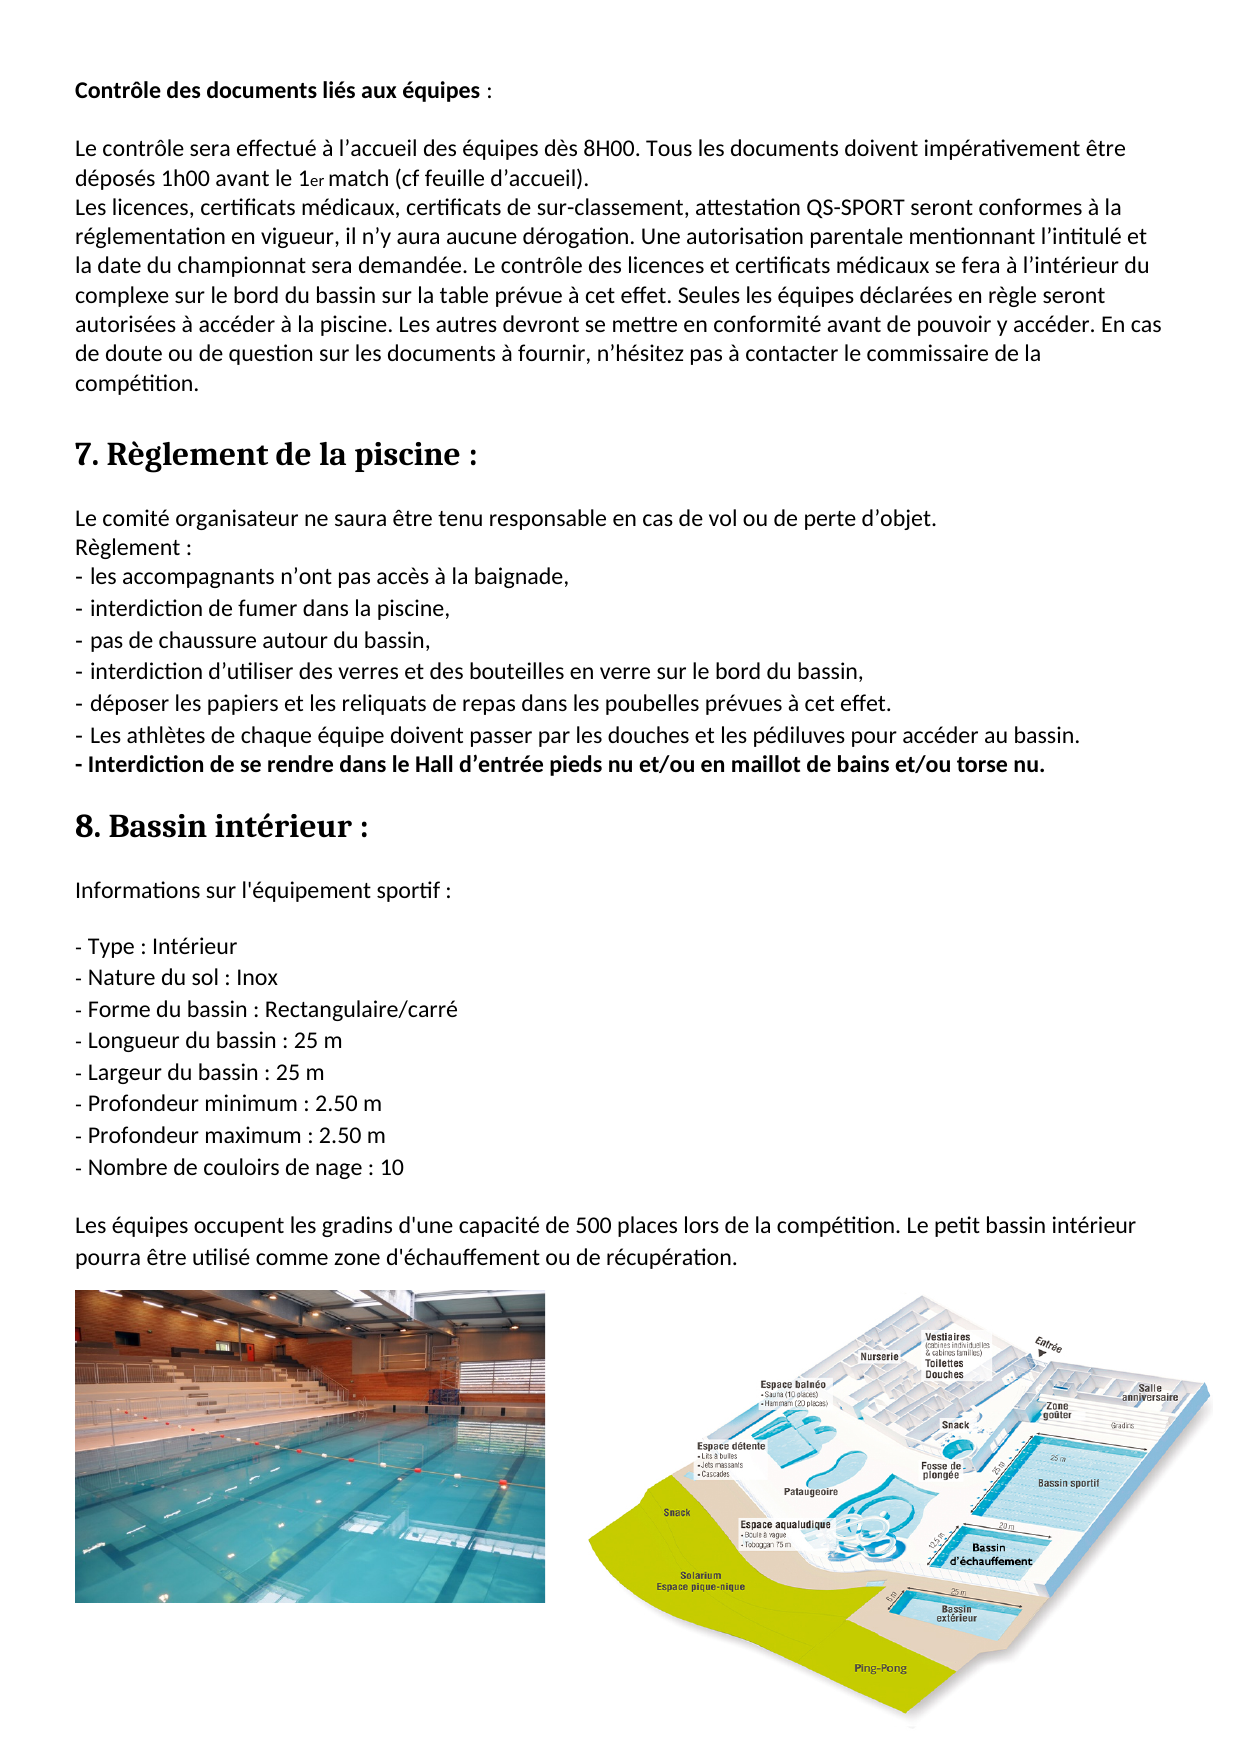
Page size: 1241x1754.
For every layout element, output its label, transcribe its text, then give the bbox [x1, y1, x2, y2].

text Les licences, certificats médicaux, certificats de sur-classement, attestation QS-SPORT seront conformes à la réglementation en vigueur, il n’y aura aucune dérogation. Une autorisation parentale mentionnant l’intitulé et la date du championnat sera demandée. Le contrôle des licences et certificats médicaux se fera à l’intérieur du complexe sur le bord du bassin sur la table prévue à cet effet. Seules les équipes déclarées en règle seront autorisées à accéder à la piscine. Les autres devront se mettre en conformité avant de pouvoir y accéder. En cas de doute ou de question sur les documents à fournir, n’hésitez pas à contacter le commissaire de la compétition. [75, 192, 1165, 397]
text - pas de chaussure autour du bassin, [75, 625, 1165, 654]
text - Forme du bassin : Rectangulaire/carré [75, 994, 1165, 1023]
text Contrôle des documents liés aux équipes : [75, 75, 1165, 104]
text - Profondeur minimum : 2.50 m [75, 1088, 1165, 1118]
text 8. Bassin intérieur : [75, 808, 1165, 846]
text Le comité organisateur ne saura être tenu responsable en cas de vol ou de perte d’objet. [75, 503, 1165, 532]
text 7. Règlement de la piscine : [75, 435, 1165, 474]
text Les équipes occupent les gradins d'une capacité de 500 places lors de la compétition. Le petit bassin intérieur pourra être utilisé comme zone d'échauffement ou de récupération. [75, 1210, 1165, 1271]
text - Les athlètes de chaque équipe doivent passer par les douches et les pédiluves pour accéder au bassin. [75, 720, 1165, 749]
text - Profondeur maximum : 2.50 m [75, 1120, 1165, 1149]
text - interdiction de fumer dans la piscine, [75, 593, 1165, 622]
text - Longueur du bassin : 25 m [75, 1025, 1165, 1055]
text - déposer les papiers et les reliquats de repas dans les poubelles prévues à cet effet. [75, 688, 1165, 717]
text Le contrôle sera effectué à l’accueil des équipes dès 8H00. Tous les documents doivent impérativement être déposés 1h00 avant le 1er match (cf feuille d’accueil). [75, 133, 1165, 192]
text - Nature du sol : Inox [75, 962, 1165, 992]
text - Largeur du bassin : 25 m [75, 1057, 1165, 1086]
picture [75, 1290, 546, 1603]
text Informations sur l'équipement sportif : [75, 875, 1165, 904]
text - interdiction d’utiliser des verres et des bouteilles en verre sur le bord du bassin, [75, 656, 1165, 686]
text - les accompagnants n’ont pas accès à la baignade, [75, 561, 1165, 591]
text - Nombre de couloirs de nage : 10 [75, 1152, 1165, 1181]
text - Type : Intérieur [75, 931, 1165, 960]
picture [586, 1290, 1213, 1733]
text Règlement : [75, 532, 1165, 561]
text - Interdiction de se rendre dans le Hall d’entrée pieds nu et/ou en maillot de bains et/ou torse nu. [75, 749, 1165, 778]
